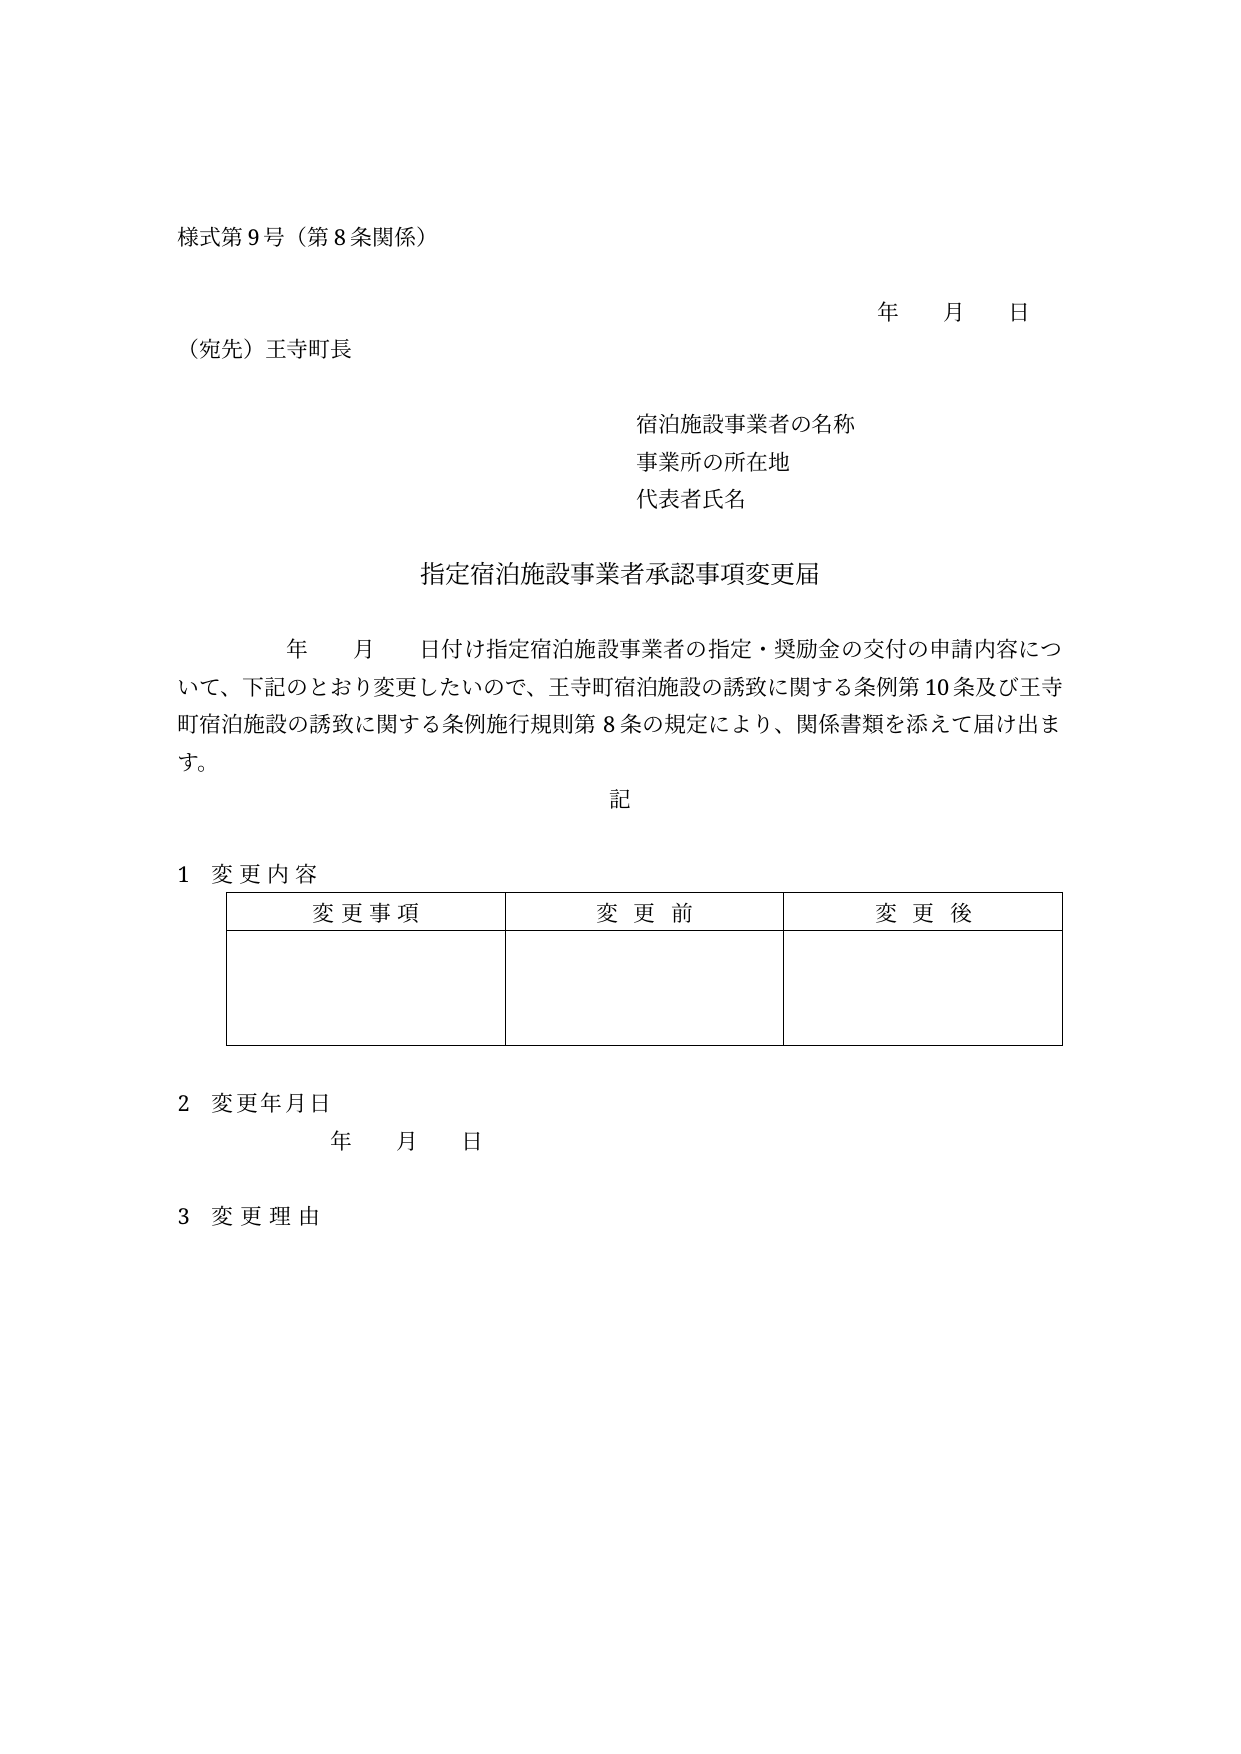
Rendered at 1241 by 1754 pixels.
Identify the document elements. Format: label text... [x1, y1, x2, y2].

text 記 [177, 779, 1063, 817]
text 1 変更内容 [177, 854, 1063, 892]
table_header 変更前 [506, 893, 783, 930]
text （宛先）王寺町長 [177, 329, 1063, 367]
text 年 月 日 [877, 292, 1063, 329]
text 事業所の所在地 [637, 442, 1063, 479]
table_header 変更事項 [227, 893, 505, 930]
text 指定宿泊施設事業者承認事項変更届 [177, 554, 1063, 592]
text 3 変更理由 [177, 1196, 1063, 1233]
text 代表者氏名 [637, 479, 1063, 517]
table_cell [784, 931, 1062, 1045]
table_header 変更後 [784, 893, 1062, 930]
text 2 変更年月日 [177, 1083, 1063, 1121]
table_cell [506, 931, 783, 1045]
text 様式第9号（第8条関係） [177, 217, 1063, 254]
text 年 月 日付け指定宿泊施設事業者の指定・奨励金の交付の申請内容について、下記のとおり変更したいので、王寺町宿泊施設の誘致に関する条例第10条及び王寺町宿泊施設の誘致に関する条例施行規則第8条の規定により、関係書類を添えて届け出ます。 [177, 629, 1063, 779]
table_cell [227, 931, 505, 1045]
text 宿泊施設事業者の名称 [637, 404, 1063, 442]
text 年 月 日 [177, 1121, 1063, 1158]
